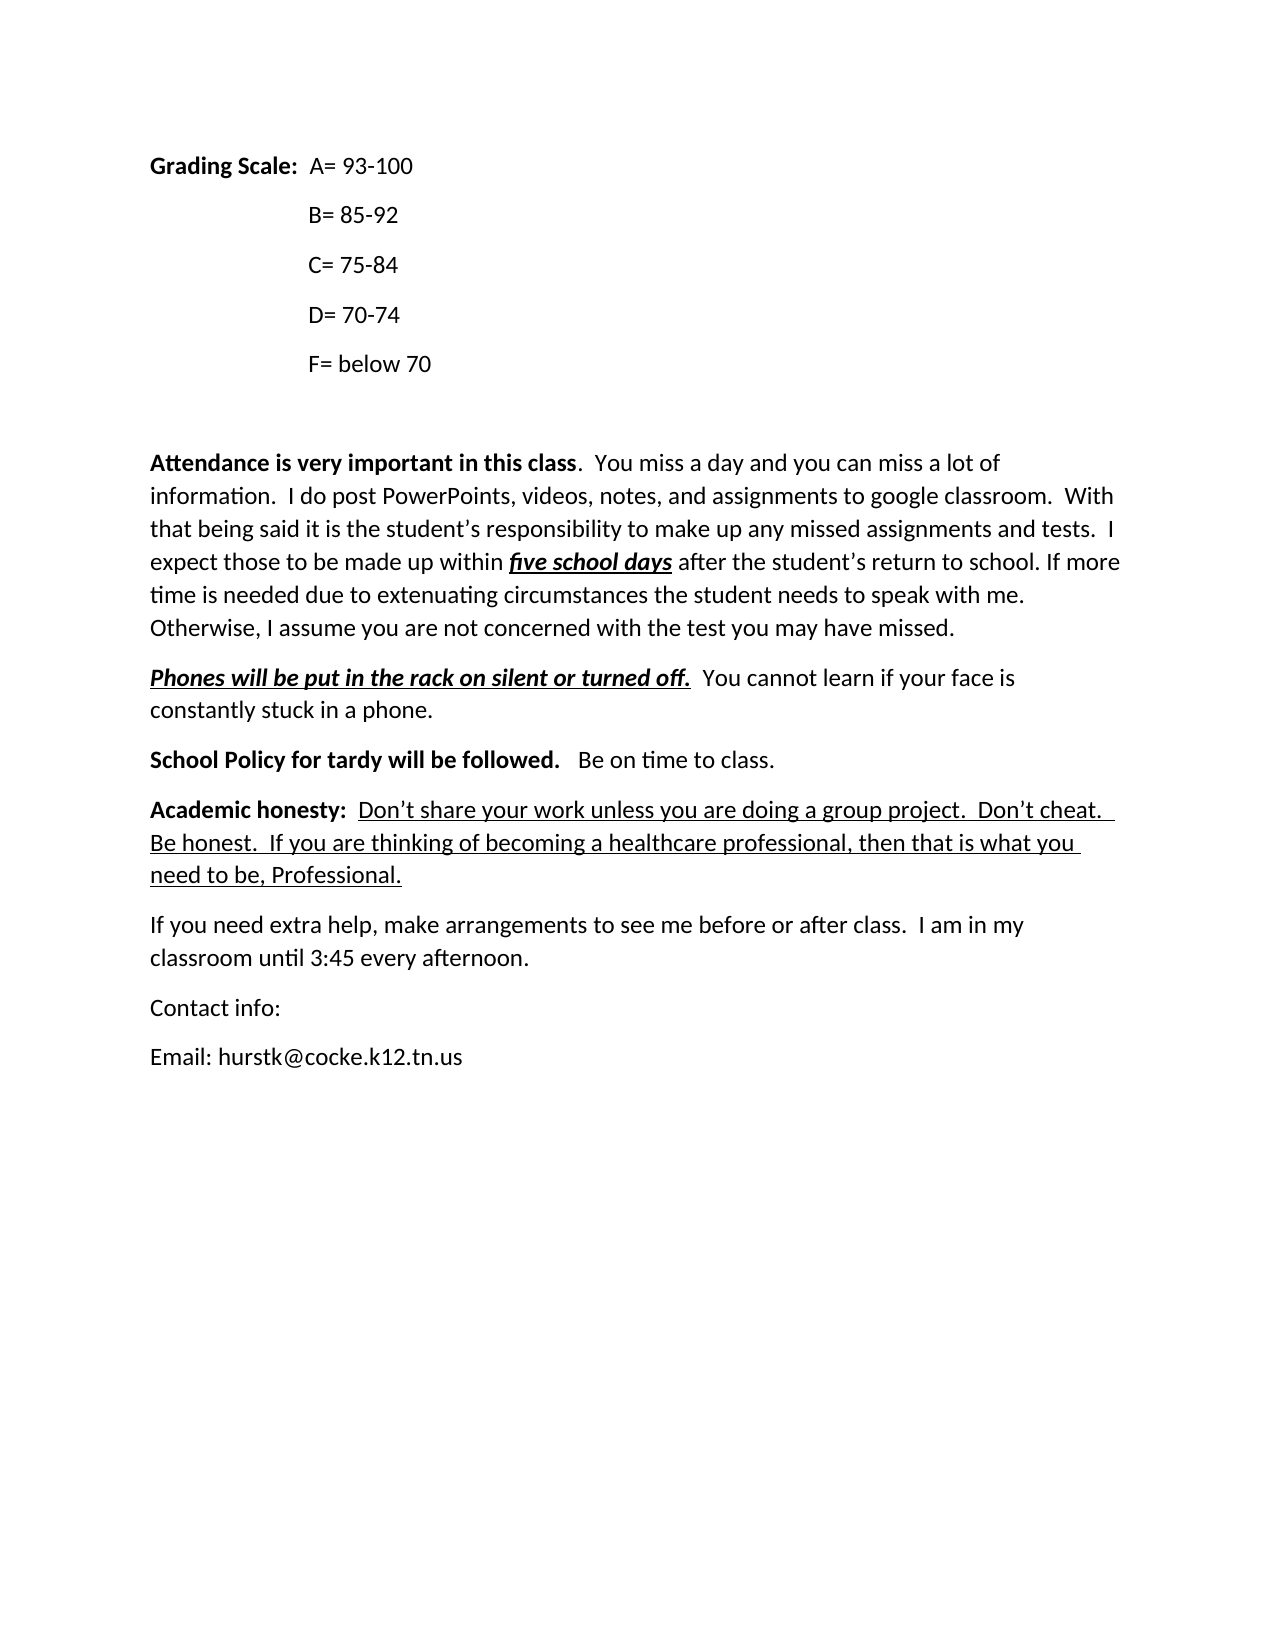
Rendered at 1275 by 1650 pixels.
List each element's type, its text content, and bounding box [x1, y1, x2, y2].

text D= 70-74 [150, 299, 1125, 329]
text F= below 70 [150, 348, 1125, 379]
text Grading Scale: A= 93-100 [150, 150, 1125, 181]
text C= 75-84 [150, 249, 1125, 280]
text Contact info: [150, 992, 1125, 1022]
text B= 85-92 [150, 199, 1125, 230]
text Phones will be put in the rack on silent or turned off. You cannot learn if your face is constantly stuck in a phone. [150, 662, 1125, 725]
text Attendance is very important in this class. You miss a day and you can miss a lot of information. I do post PowerPoints, videos, notes, and assignments to google classroom. With that being said it is the student’s responsibility to make up any missed assignments and tests. I expect those to be made up within five school days after the student’s return to school. If more time is needed due to extenuating circumstances the student needs to speak with me. Otherwise, I assume you are not concerned with the test you may have missed. [150, 447, 1125, 643]
text Email: hurstk@cocke.k12.tn.us [150, 1041, 1125, 1072]
text Academic honesty: Don’t share your work unless you are doing a group project. Don’t cheat. Be honest. If you are thinking of becoming a healthcare professional, then that is what you need to be, Professional. [150, 794, 1125, 890]
text If you need extra help, make arrangements to see me before or after class. I am in my classroom until 3:45 every afternoon. [150, 909, 1125, 973]
text School Policy for tardy will be followed. Be on time to class. [150, 744, 1125, 775]
